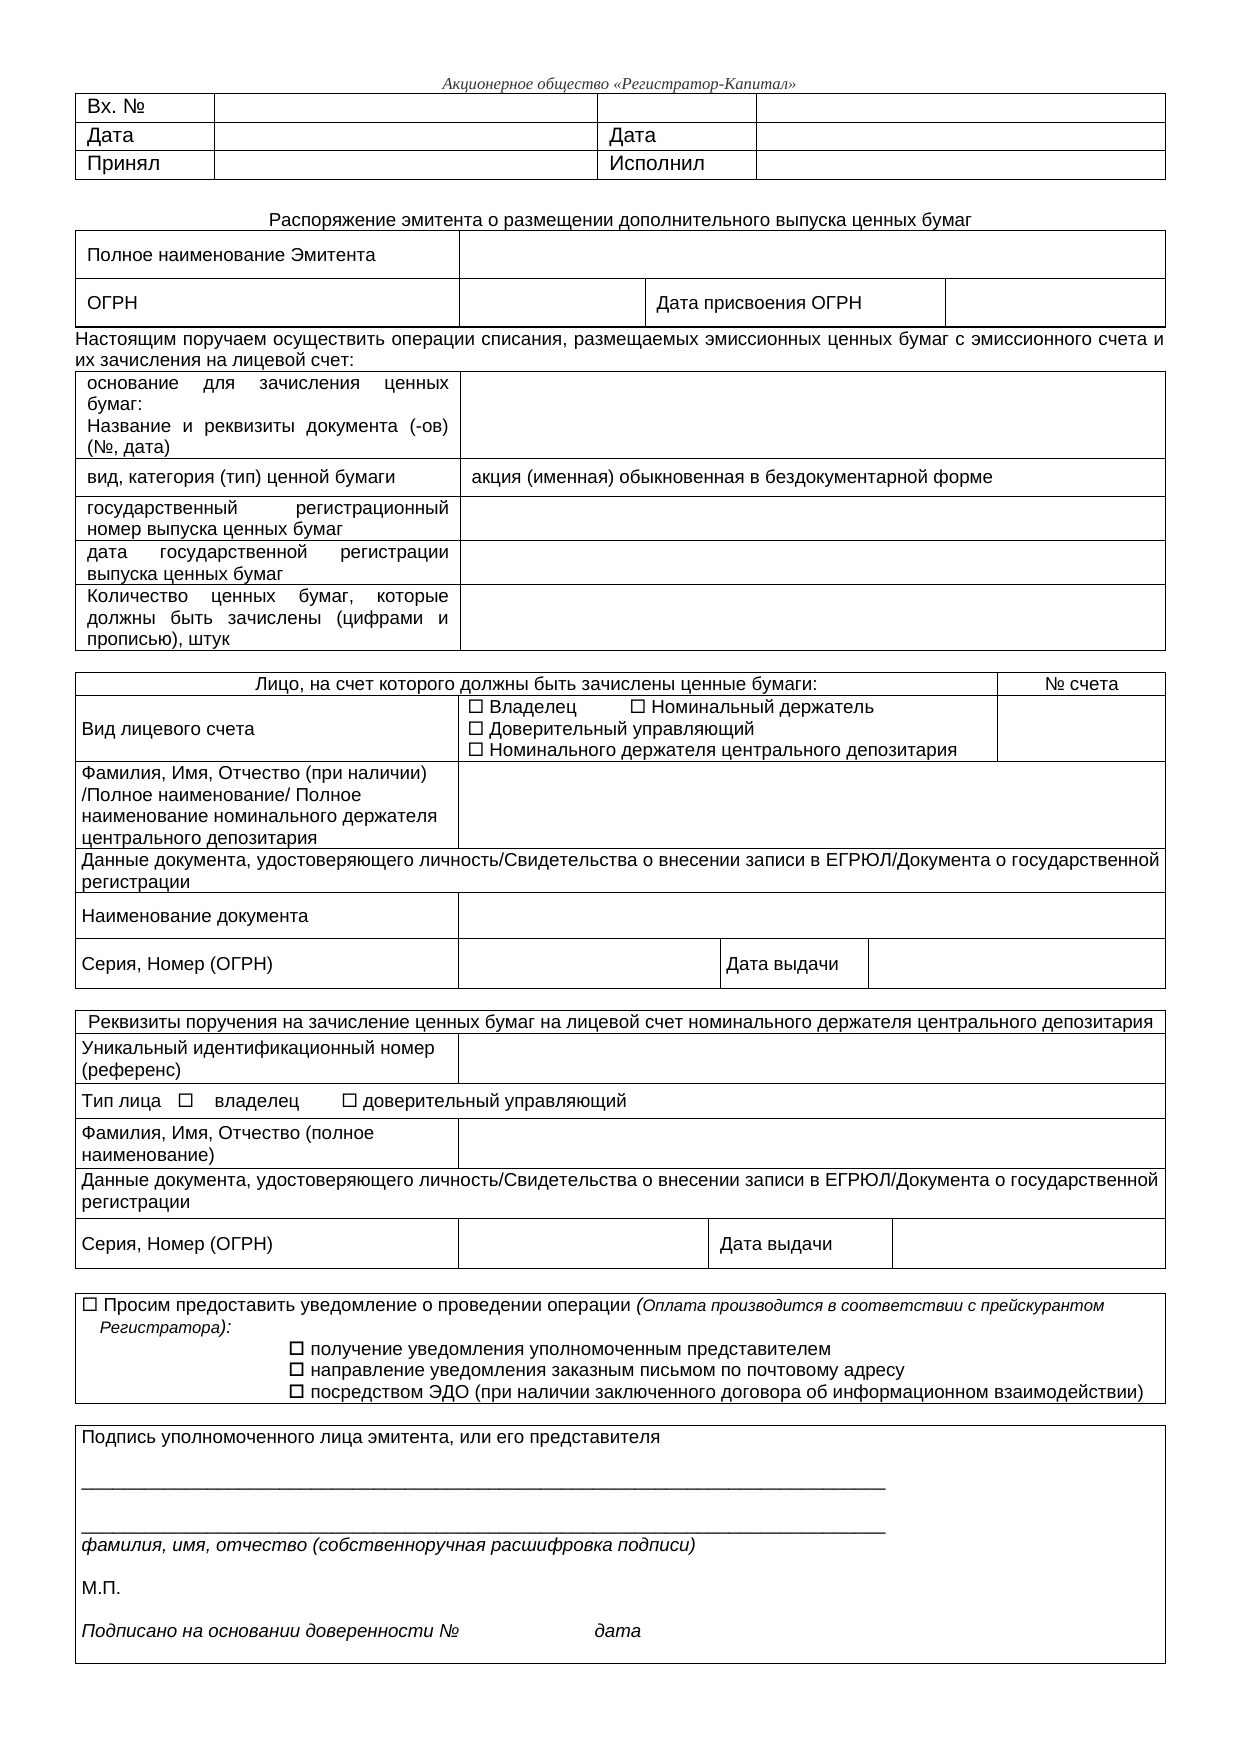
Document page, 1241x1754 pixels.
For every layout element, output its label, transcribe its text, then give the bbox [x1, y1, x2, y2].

table_cell [757, 151, 1165, 179]
table_cell Исполнил [598, 151, 756, 179]
table_cell [459, 893, 1165, 937]
table_cell Дата присвоения ОГРН [646, 279, 945, 326]
table_cell Серия, Номер (ОГРН) [76, 1219, 458, 1268]
table_cell [459, 1034, 1165, 1083]
table_cell [869, 939, 1165, 988]
table_header Полное наименование Эмитента [76, 231, 459, 277]
table_cell Дата выдачи [721, 939, 868, 988]
text Распоряжение эмитента о размещении дополнительного выпуска ценных бумаг [75, 208, 1165, 230]
table_cell [215, 151, 597, 179]
table_cell [461, 541, 1165, 584]
table_header [757, 94, 1165, 122]
table_cell Серия, Номер (ОГРН) [76, 939, 458, 988]
table_cell Фамилия, Имя, Отчество (при наличии) /Полное наименование/ Полное наименование номинального держателя центрального депозитария [76, 762, 458, 848]
table_cell Фамилия, Имя, Отчество (полное наименование) [76, 1119, 458, 1168]
table_cell Данные документа, удостоверяющего личность/Свидетельства о внесении записи в ЕГРЮЛ/Документа о государственной регистрации [76, 849, 1165, 892]
table_header [460, 231, 1165, 277]
table_cell дата государственной регистрации выпуска ценных бумаг [76, 541, 460, 584]
table_cell Дата [76, 123, 214, 150]
table_cell вид, категория (тип) ценной бумаги [76, 459, 460, 496]
table_cell Подписано на основании доверенности № дата [76, 1599, 1165, 1663]
table_cell [459, 1219, 708, 1268]
table_cell Принял [76, 151, 214, 179]
text Настоящим поручаем осуществить операции списания, размещаемых эмиссионных ценных бумаг с эмиссионного счета и их зачисления на лицевой счет: [75, 328, 1165, 371]
table_header № счета [998, 673, 1165, 695]
table_header Просим предоставить уведомление о проведении операции (Оплата производится в соответствии с прейскурантом Регистратора): получение уведомления уполномоченным представителем направление уведомления заказным письмом по почтовому адресу посредством ЭДО (при наличии заключенного договора об информационном взаимодействии) [76, 1294, 1165, 1402]
table_cell [757, 123, 1165, 150]
table_cell Вид лицевого счета [76, 696, 458, 761]
table_cell Владелец Номинальный держатель Доверительный управляющий Номинального держателя центрального депозитария [459, 696, 997, 761]
table_cell [459, 939, 720, 988]
table_cell ОГРН [76, 279, 459, 326]
table_cell [461, 585, 1165, 649]
table_header основание для зачисления ценных бумаг: Название и реквизиты документа (-ов) (№, дата) [76, 372, 460, 458]
table_cell [893, 1219, 1165, 1268]
table_cell Тип лица владелец доверительный управляющий [76, 1084, 1165, 1118]
table_cell Дата [598, 123, 756, 150]
table_cell [215, 123, 597, 150]
table_cell Уникальный идентификационный номер (референс) [76, 1034, 458, 1083]
table_header Вх. № [76, 94, 214, 122]
table_cell акция (именная) обыкновенная в бездокументарной форме [461, 459, 1165, 496]
table_cell [459, 762, 1165, 848]
table_cell [998, 696, 1165, 761]
table_header [598, 94, 756, 122]
table_header Реквизиты поручения на зачисление ценных бумаг на лицевой счет номинального держателя центрального депозитария [76, 1011, 1165, 1033]
table_cell Количество ценных бумаг, которые должны быть зачислены (цифрами и прописью), штук [76, 585, 460, 649]
table_cell Дата выдачи [709, 1219, 892, 1268]
table_header [215, 94, 597, 122]
table_cell Данные документа, удостоверяющего личность/Свидетельства о внесении записи в ЕГРЮЛ/Документа о государственной регистрации [76, 1169, 1165, 1218]
table_header Лицо, на счет которого должны быть зачислены ценные бумаги: [76, 673, 997, 695]
table_cell государственный регистрационный номер выпуска ценных бумаг [76, 497, 460, 540]
table_cell [459, 1119, 1165, 1168]
table_cell [946, 279, 1165, 326]
table_cell Наименование документа [76, 893, 458, 937]
table_header Подпись уполномоченного лица эмитента, или его представителя _____________________________________________________________________________ _____________________________________________________________________________ фамилия, имя, отчество (собственноручная расшифровка подписи) М.П. [76, 1426, 1165, 1599]
table_cell [461, 497, 1165, 540]
table_cell [460, 279, 645, 326]
table_header [461, 372, 1165, 458]
